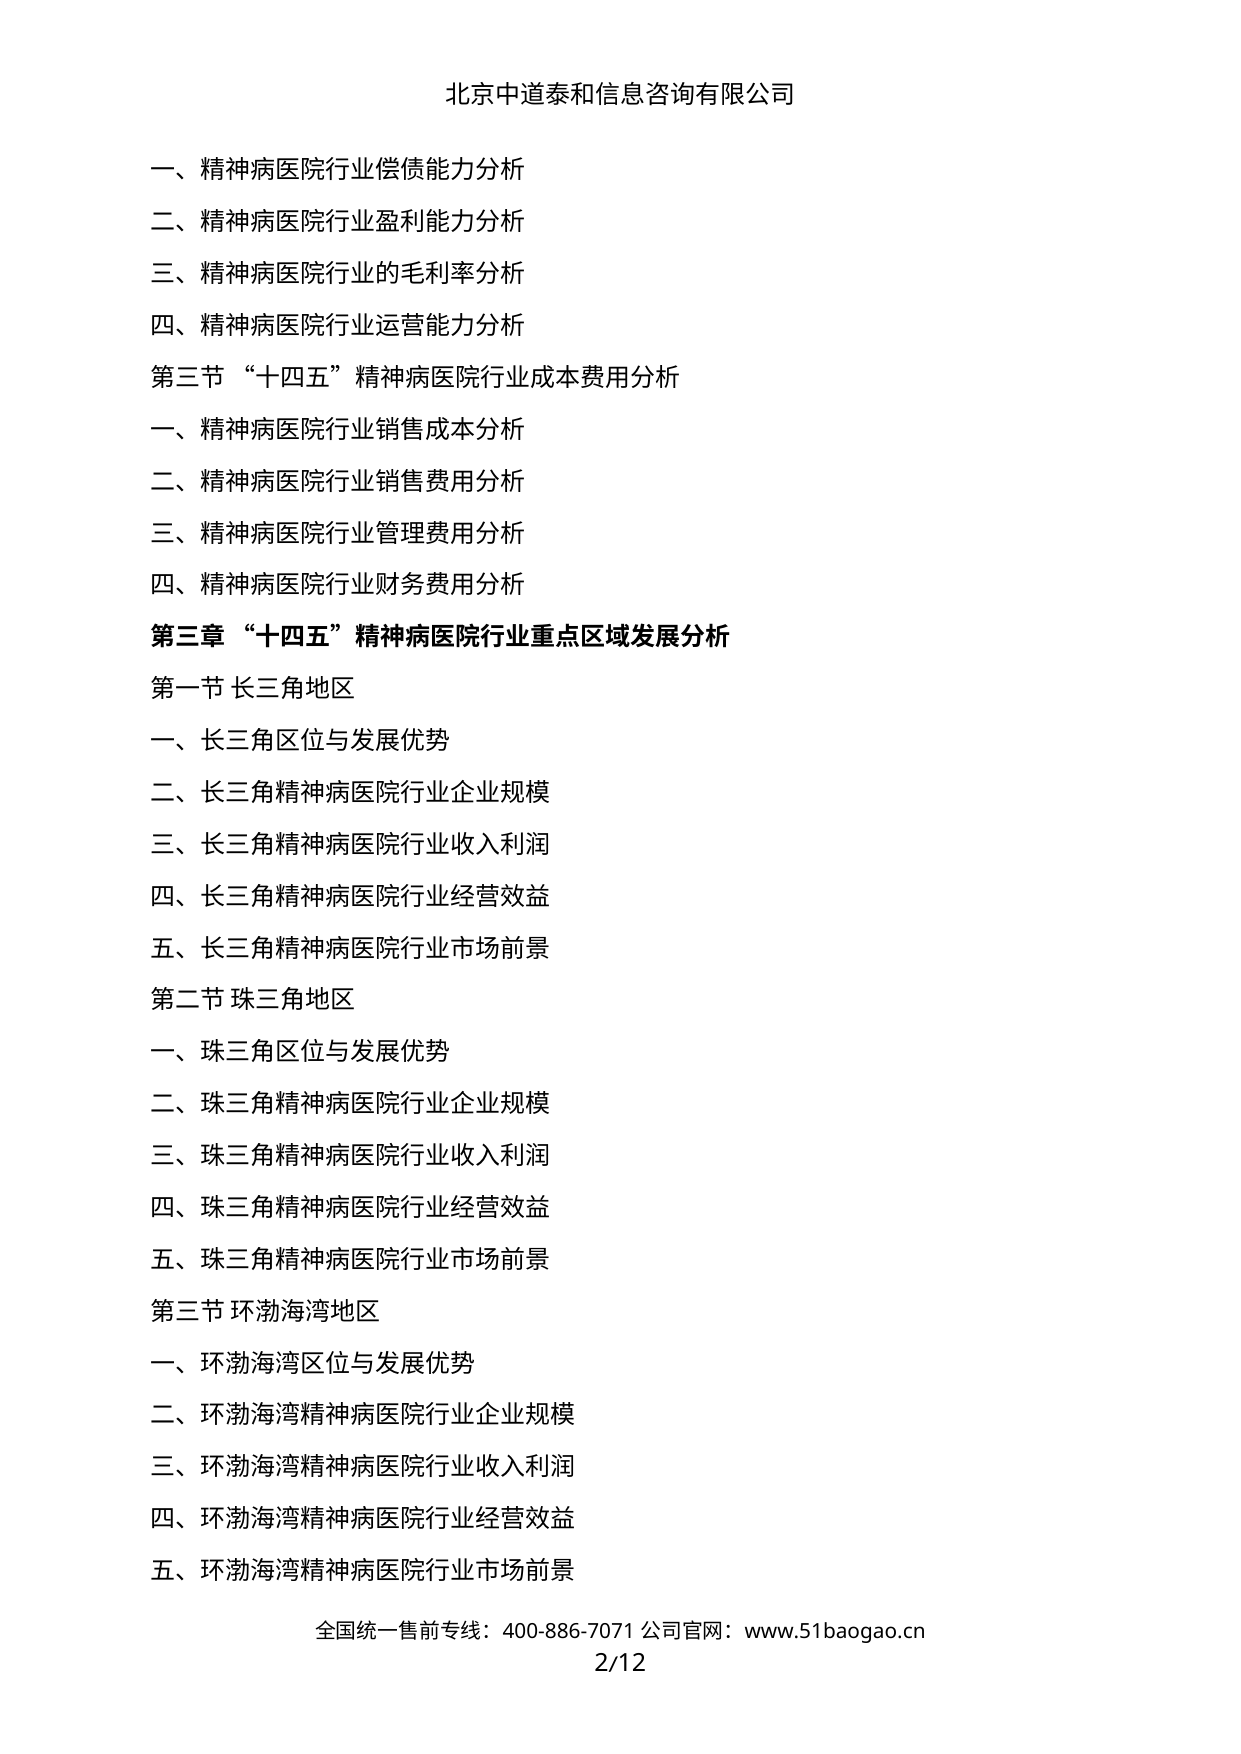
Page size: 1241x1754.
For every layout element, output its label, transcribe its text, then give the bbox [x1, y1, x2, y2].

text 一、精神病医院行业偿债能力分析 [150, 150, 1090, 186]
text 一、珠三角区位与发展优势 [150, 1032, 1090, 1068]
text 五、珠三角精神病医院行业市场前景 [150, 1239, 1090, 1276]
text 二、精神病医院行业销售费用分析 [150, 461, 1090, 497]
text 二、精神病医院行业盈利能力分析 [150, 202, 1090, 238]
text 三、珠三角精神病医院行业收入利润 [150, 1136, 1090, 1172]
text 四、珠三角精神病医院行业经营效益 [150, 1187, 1090, 1224]
text 三、环渤海湾精神病医院行业收入利润 [150, 1447, 1090, 1483]
text 一、环渤海湾区位与发展优势 [150, 1343, 1090, 1379]
text 四、长三角精神病医院行业经营效益 [150, 876, 1090, 912]
text 五、长三角精神病医院行业市场前景 [150, 928, 1090, 964]
text 二、环渤海湾精神病医院行业企业规模 [150, 1395, 1090, 1431]
text 第二节 珠三角地区 [150, 980, 1090, 1016]
text 三、长三角精神病医院行业收入利润 [150, 824, 1090, 861]
text 第三章 “十四五”精神病医院行业重点区域发展分析 [150, 617, 1090, 653]
text 四、精神病医院行业运营能力分析 [150, 306, 1090, 342]
text 第三节 环渤海湾地区 [150, 1291, 1090, 1327]
text 二、珠三角精神病医院行业企业规模 [150, 1084, 1090, 1120]
text 四、环渤海湾精神病医院行业经营效益 [150, 1499, 1090, 1535]
text 一、精神病医院行业销售成本分析 [150, 409, 1090, 446]
text 一、长三角区位与发展优势 [150, 721, 1090, 757]
text 五、环渤海湾精神病医院行业市场前景 [150, 1551, 1090, 1587]
text 四、精神病医院行业财务费用分析 [150, 565, 1090, 601]
text 第一节 长三角地区 [150, 669, 1090, 705]
text 三、精神病医院行业管理费用分析 [150, 513, 1090, 549]
text 第三节 “十四五”精神病医院行业成本费用分析 [150, 357, 1090, 394]
text 三、精神病医院行业的毛利率分析 [150, 254, 1090, 290]
text 二、长三角精神病医院行业企业规模 [150, 772, 1090, 809]
